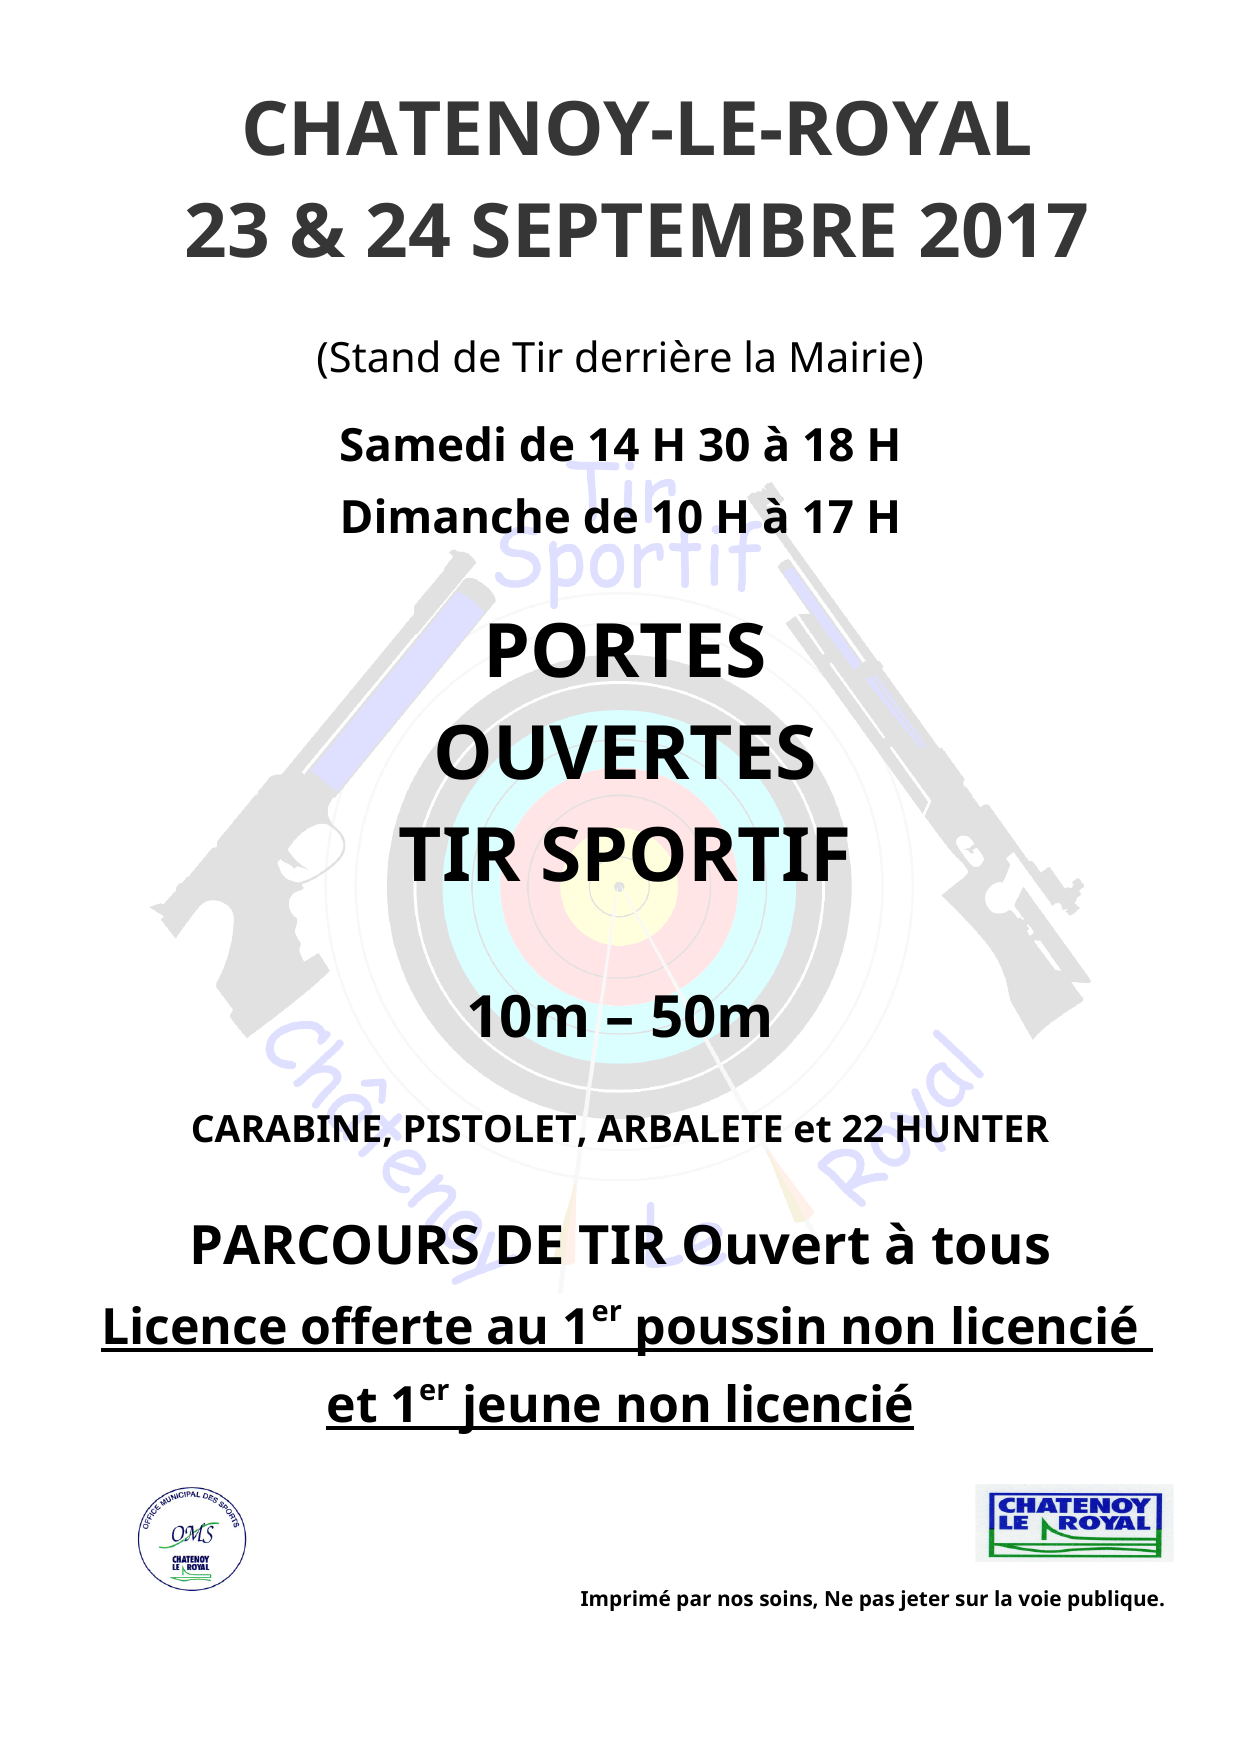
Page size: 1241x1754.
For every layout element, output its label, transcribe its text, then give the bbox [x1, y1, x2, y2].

text et 1er jeune non licencié [75, 1369, 1165, 1437]
text Samedi de 14 H 30 à 18 H [75, 413, 1165, 475]
text Licence offerte au 1er poussin non licencié [75, 1291, 1165, 1359]
text PARCOURS DE TIR Ouvert à tous [75, 1206, 1165, 1280]
text Dimanche de 10 H à 17 H [75, 484, 1165, 547]
picture [137, 1485, 251, 1592]
text Imprimé par nos soins, Ne pas jeter sur la voie publique. [75, 1584, 1165, 1613]
picture [975, 1484, 1174, 1562]
text (Stand de Tir derrière la Mairie) [75, 328, 1165, 385]
text CARABINE, PISTOLET, ARBALETE et 22 HUNTER [75, 1102, 1165, 1153]
text 10m – 50m [75, 974, 1165, 1054]
